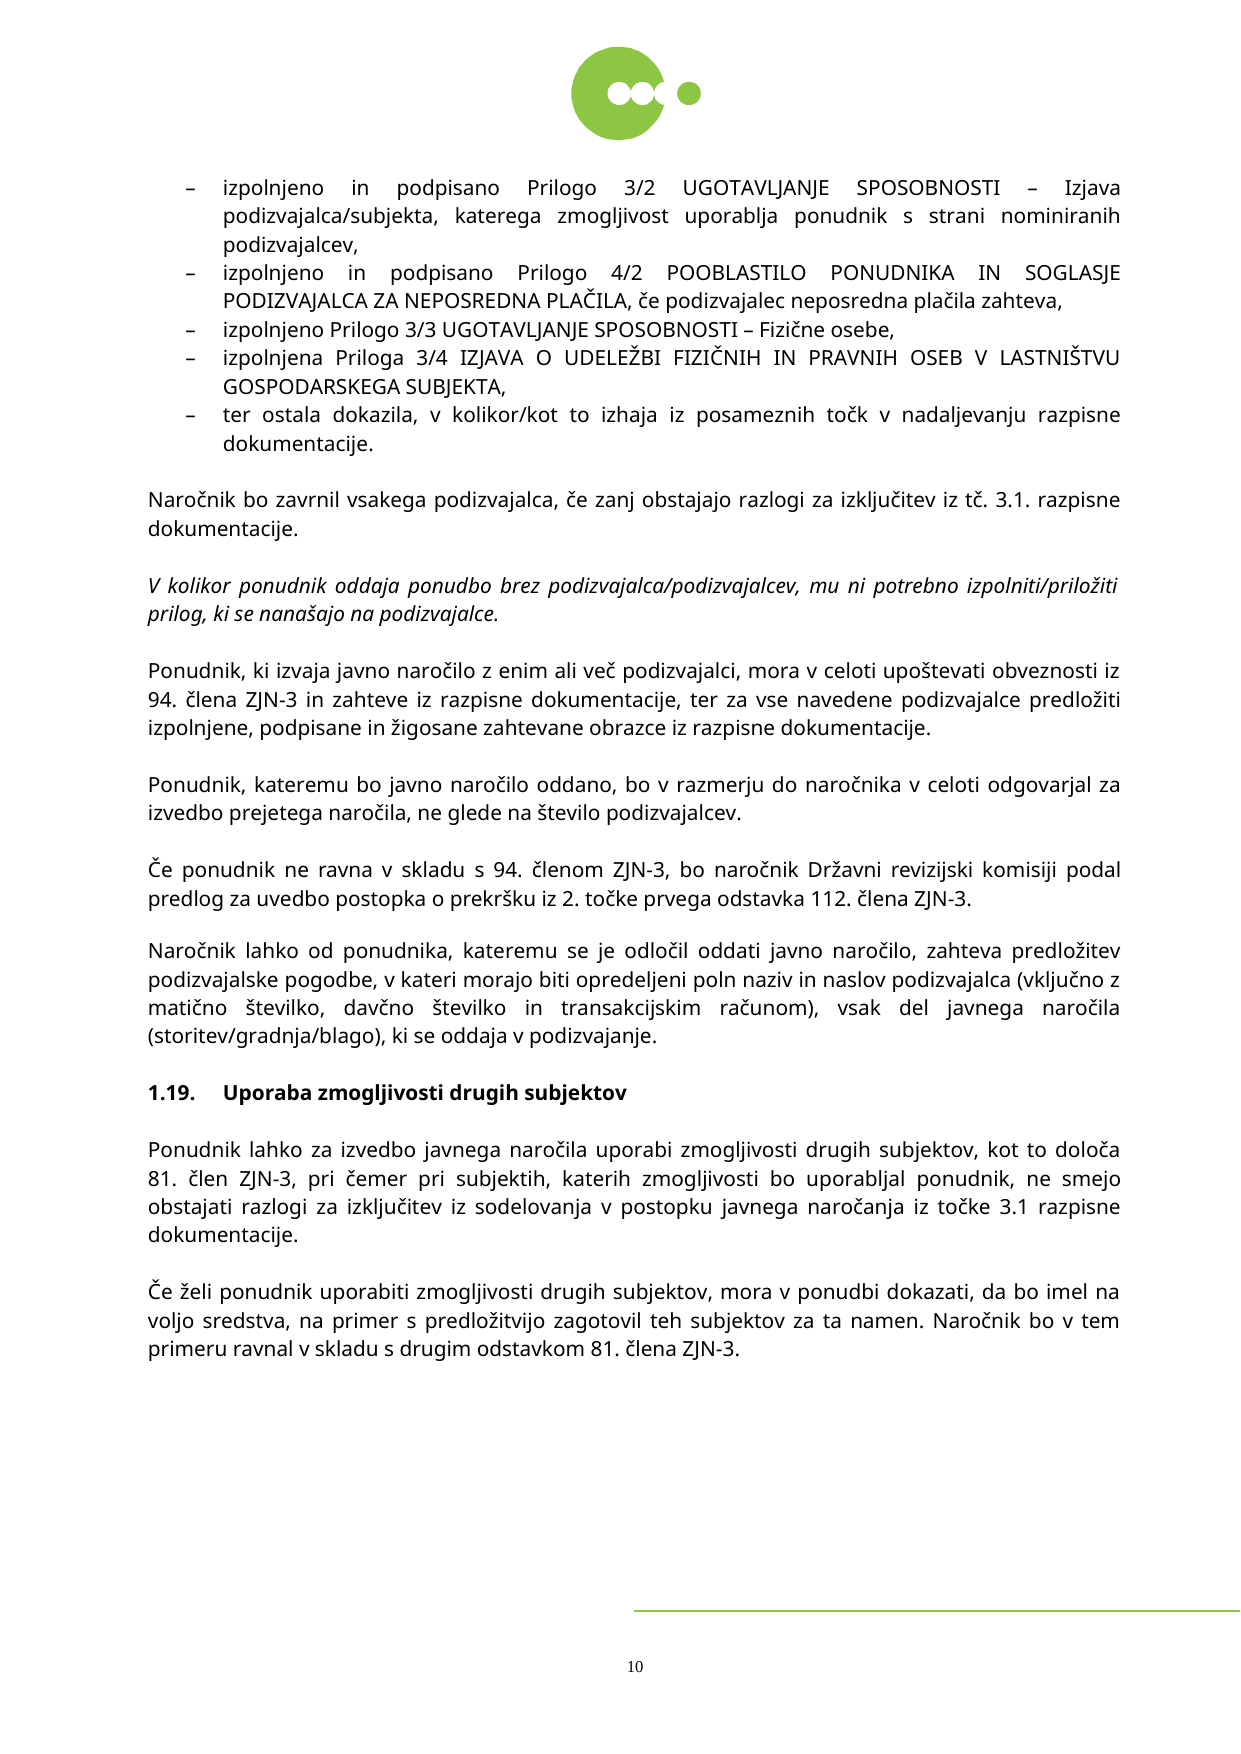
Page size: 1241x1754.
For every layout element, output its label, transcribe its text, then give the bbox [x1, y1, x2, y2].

text Če želi ponudnik uporabiti zmogljivosti drugih subjektov, mora v ponudbi dokazati, da bo imel na voljo sredstva, na primer s predložitvijo zagotovil teh subjektov za ta namen. Naročnik bo v tem primeru ravnal v skladu s drugim odstavkom 81. člena ZJN-3. [148, 1277, 1122, 1363]
list izpolnjeno Prilogo 3/3 UGOTAVLJANJE SPOSOBNOSTI – Fizične osebe, [185, 315, 1122, 343]
list Uporaba zmogljivosti drugih subjektov [148, 1078, 1122, 1107]
text Naročnik lahko od ponudnika, kateremu se je odločil oddati javno naročilo, zahteva predložitev podizvajalske pogodbe, v kateri morajo biti opredeljeni poln naziv in naslov podizvajalca (vključno z matično številko, davčno številko in transakcijskim računom), vsak del javnega naročila (storitev/gradnja/blago), ki se oddaja v podizvajanje. [148, 936, 1122, 1050]
text Ponudnik, kateremu bo javno naročilo oddano, bo v razmerju do naročnika v celoti odgovarjal za izvedbo prejetega naročila, ne glede na število podizvajalcev. [148, 770, 1122, 827]
list izpolnjeno in podpisano Prilogo 4/2 POOBLASTILO PONUDNIKA IN SOGLASJE PODIZVAJALCA ZA NEPOSREDNA PLAČILA, če podizvajalec neposredna plačila zahteva, [185, 258, 1122, 315]
text Ponudnik lahko za izvedbo javnega naročila uporabi zmogljivosti drugih subjektov, kot to določa 81. člen ZJN-3, pri čemer pri subjektih, katerih zmogljivosti bo uporabljal ponudnik, ne smejo obstajati razlogi za izključitev iz sodelovanja v postopku javnega naročanja iz točke 3.1 razpisne dokumentacije. [148, 1135, 1122, 1249]
list Če ponudnik ne ravna v skladu s 94. členom ZJN-3, bo naročnik Državni revizijski komisiji podal predlog za uvedbo postopka o prekršku iz 2. točke prvega odstavka 112. člena ZJN-3. [148, 855, 1122, 912]
text Naročnik bo zavrnil vsakega podizvajalca, če zanj obstajajo razlogi za izključitev iz tč. 3.1. razpisne dokumentacije. [148, 486, 1122, 542]
list izpolnjena Priloga 3/4 IZJAVA O UDELEŽBI FIZIČNIH IN PRAVNIH OSEB V LASTNIŠTVU GOSPODARSKEGA SUBJEKTA, [185, 343, 1122, 400]
text V kolikor ponudnik oddaja ponudbo brez podizvajalca/podizvajalcev, mu ni potrebno izpolniti/priložiti prilog, ki se nanašajo na podizvajalce. [148, 571, 1122, 628]
list izpolnjeno in podpisano Prilogo 3/2 UGOTAVLJANJE SPOSOBNOSTI – Izjava podizvajalca/subjekta, katerega zmogljivost uporablja ponudnik s strani nominiranih podizvajalcev, [185, 173, 1122, 258]
list ter ostala dokazila, v kolikor/kot to izhaja iz posameznih točk v nadaljevanju razpisne dokumentacije. [185, 400, 1122, 457]
text Ponudnik, ki izvaja javno naročilo z enim ali več podizvajalci, mora v celoti upoštevati obveznosti iz 94. člena ZJN-3 in zahteve iz razpisne dokumentacije, ter za vse navedene podizvajalce predložiti izpolnjene, podpisane in žigosane zahtevane obrazce iz razpisne dokumentacije. [148, 656, 1122, 742]
